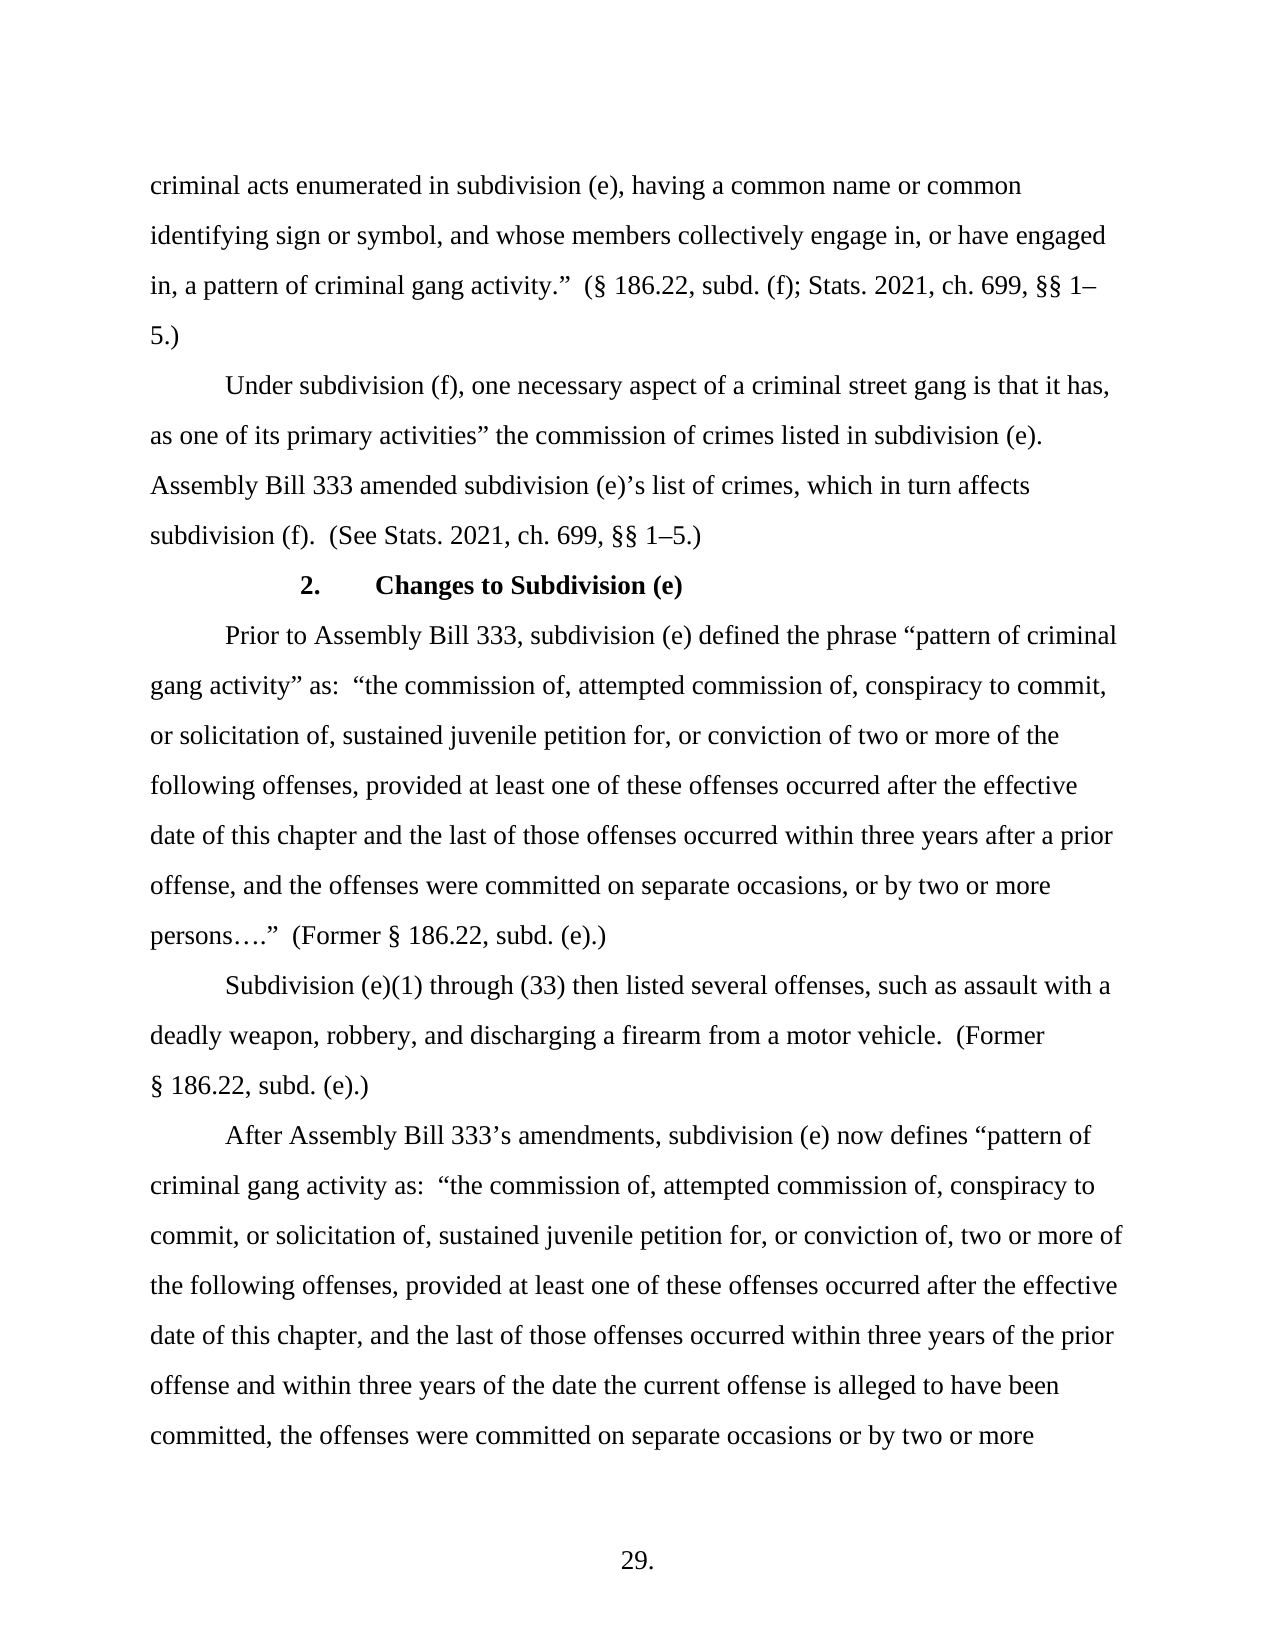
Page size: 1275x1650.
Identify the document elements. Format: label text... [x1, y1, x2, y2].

text Subdivision (e)(1) through (33) then listed several offenses, such as assault with a deadly weapon, robbery, and discharging a firearm from a motor vehicle. (Former § 186.22, subd. (e).) [150, 950, 1125, 1100]
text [150, 150, 1125, 350]
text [150, 1100, 1125, 1450]
list Changes to Subdivision (e) [300, 550, 1125, 600]
text Under subdivision (f), one necessary aspect of a criminal street gang is that it has, as one of its primary activities” the commission of crimes listed in subdivision (e). Assembly Bill 333 amended subdivision (e)’s list of crimes, which in turn affects subdivision (f). (See Stats. 2021, ch. 699, §§ 1–5.) [150, 350, 1125, 550]
text Prior to Assembly Bill 333, subdivision (e) defined the phrase “pattern of criminal gang activity” as: “the commission of, attempted commission of, conspiracy to commit, or solicitation of, sustained juvenile petition for, or conviction of two or more of the following offenses, provided at least one of these offenses occurred after the effective date of this chapter and the last of those offenses occurred within three years after a prior offense, and the offenses were committed on separate occasions, or by two or more persons….” (Former § 186.22, subd. (e).) [150, 600, 1125, 950]
